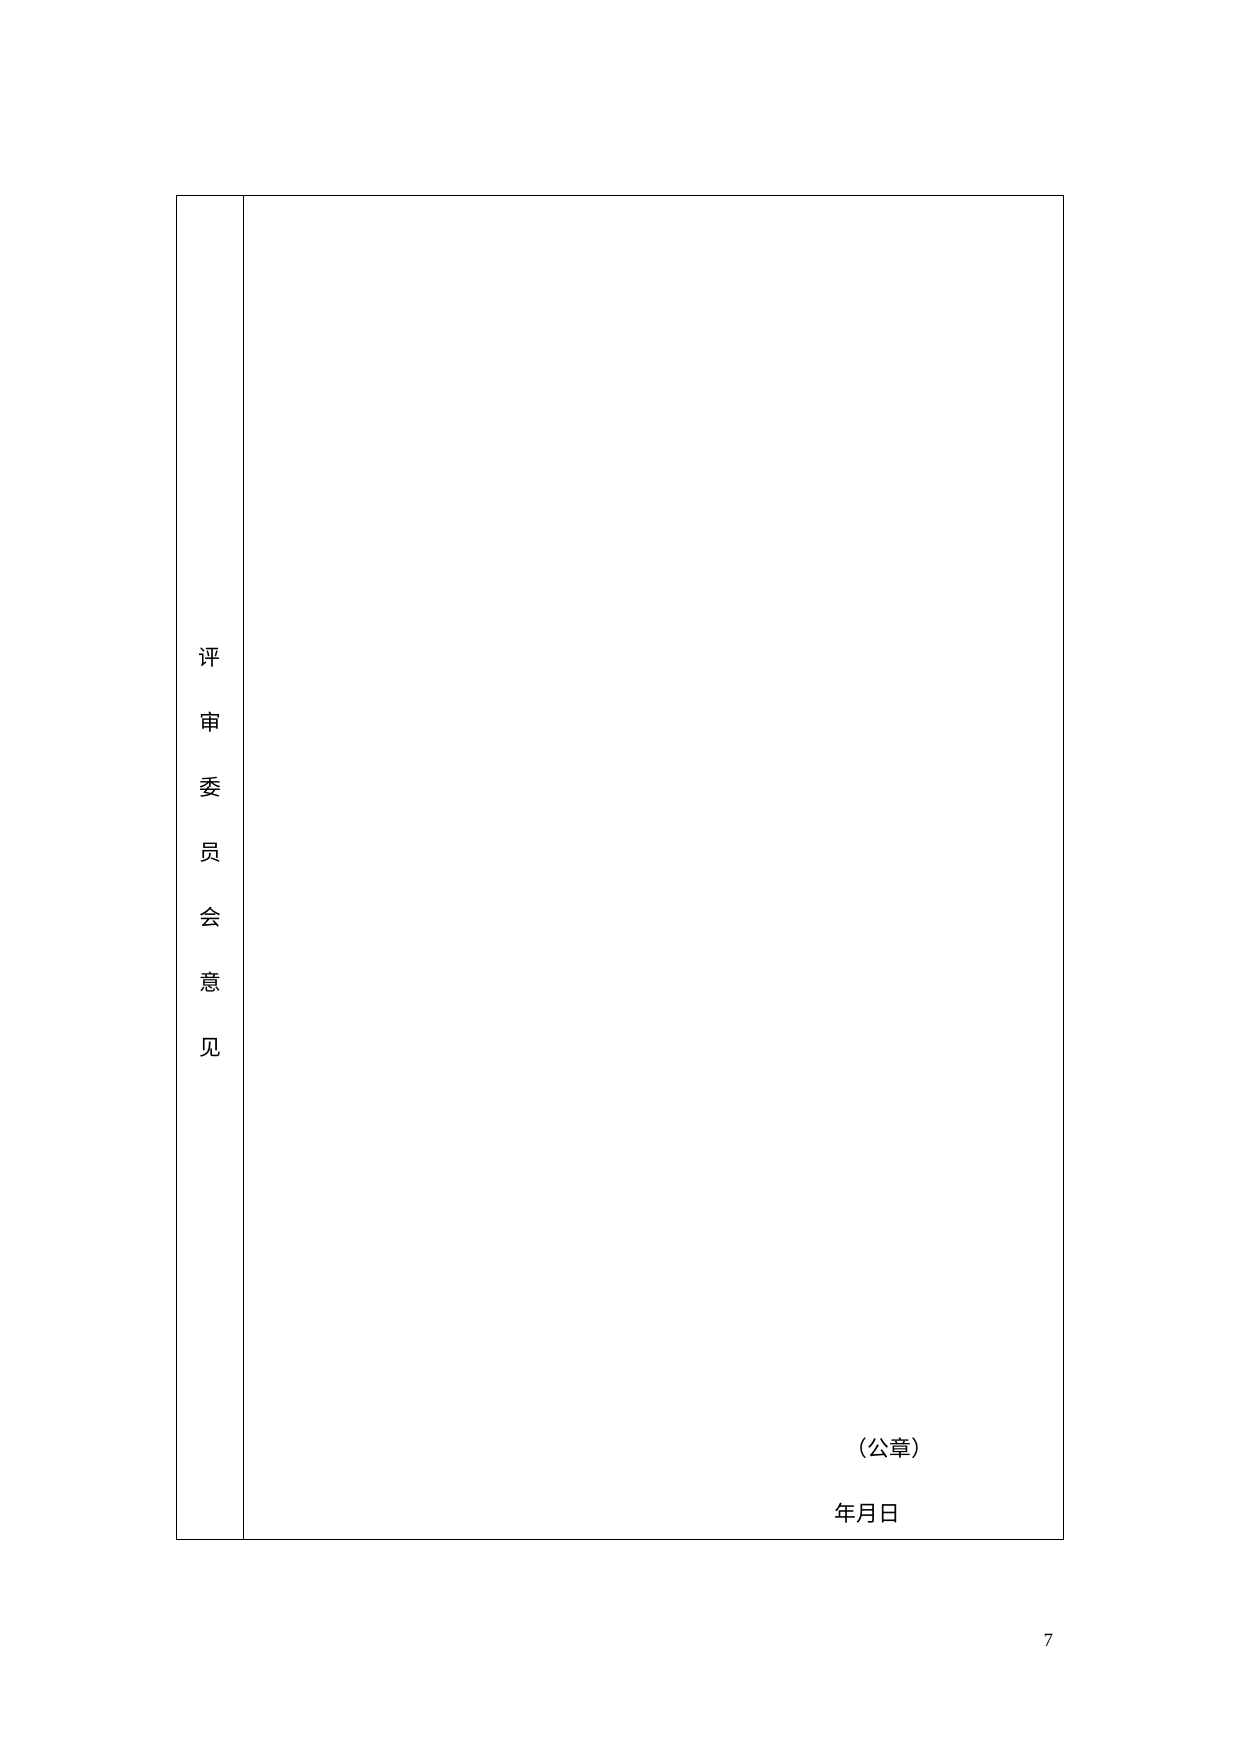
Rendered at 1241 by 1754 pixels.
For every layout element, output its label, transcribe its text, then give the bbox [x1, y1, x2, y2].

table_header （公章） 年月日 [244, 196, 1063, 1539]
table_header 评 审 委 员 会 意 见 [177, 196, 243, 1539]
